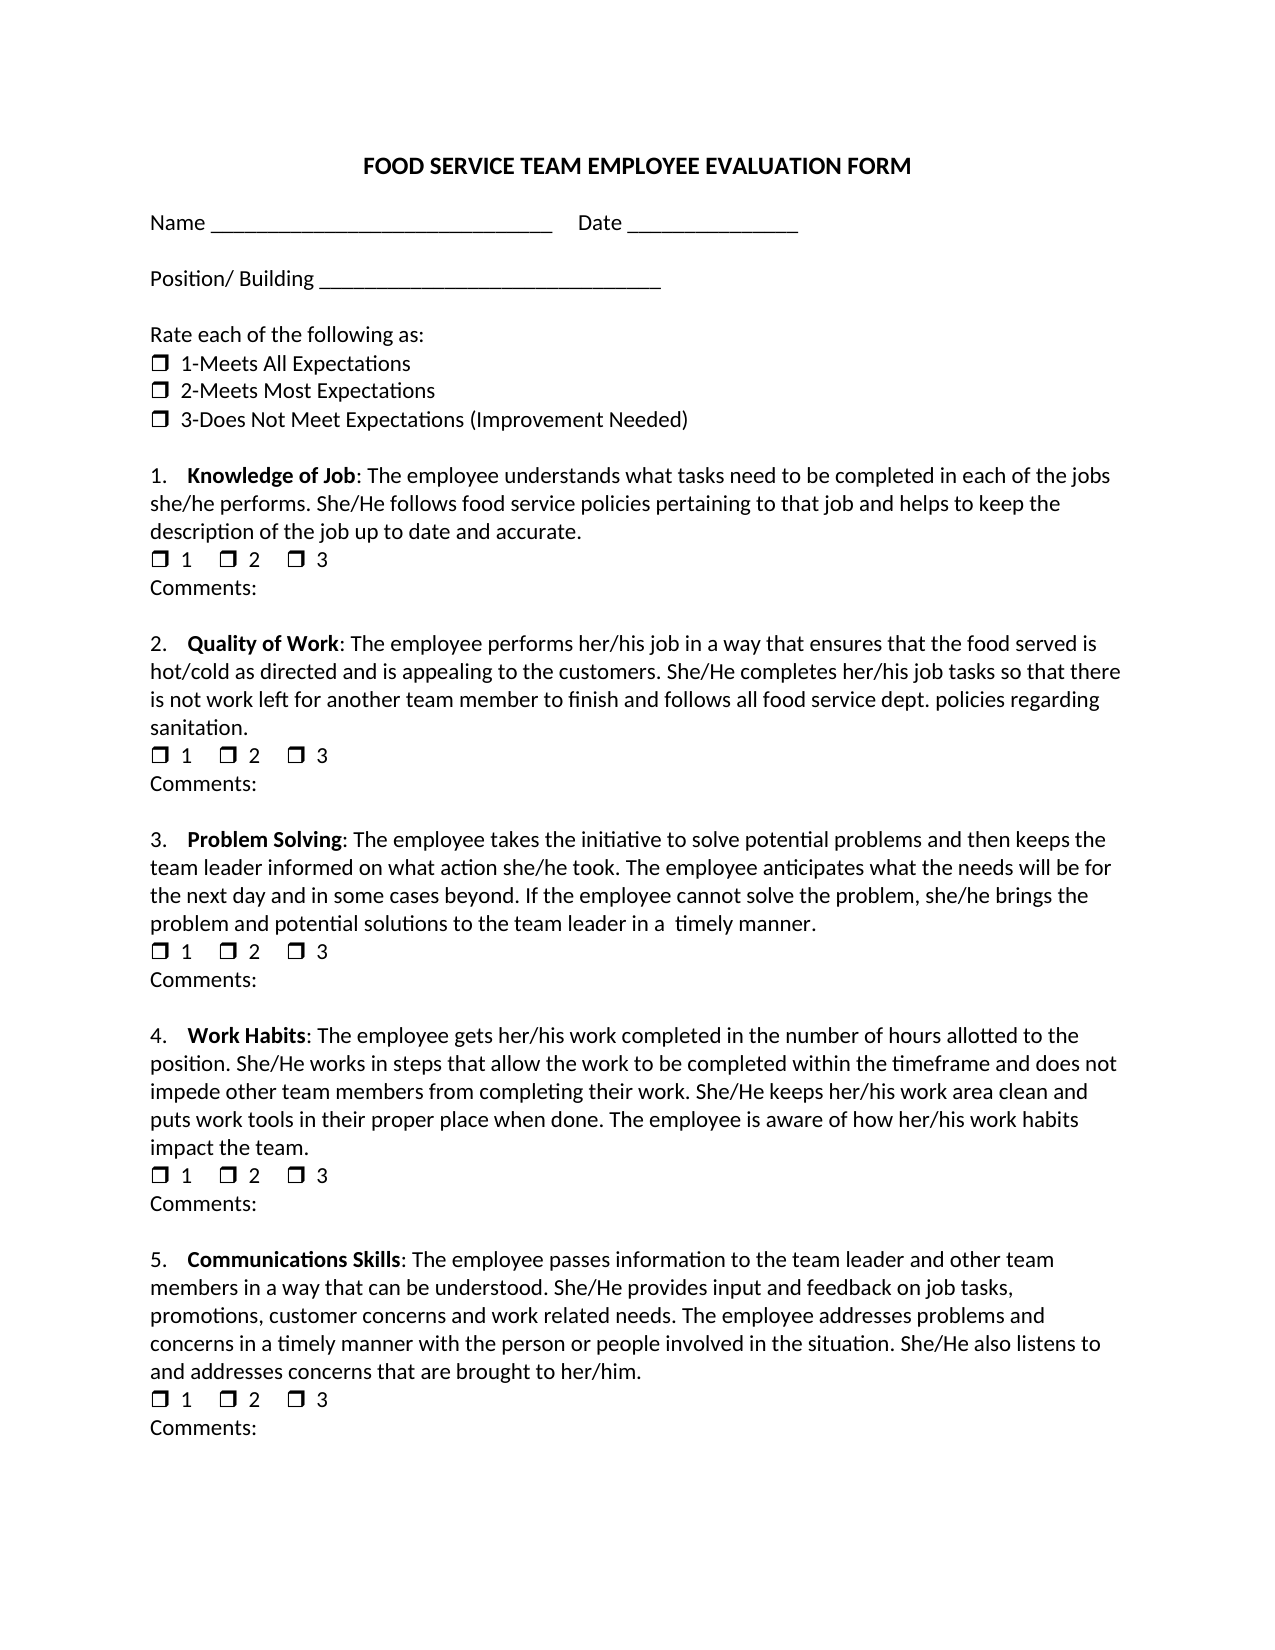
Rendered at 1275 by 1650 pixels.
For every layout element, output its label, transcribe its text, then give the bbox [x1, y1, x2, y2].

list Knowledge of Job: The employee understands what tasks need to be completed in each of the jobs she/he performs. She/He follows food service policies pertaining to that job and helps to keep the description of the job up to date and accurate. [150, 461, 1125, 545]
text Comments: [150, 1189, 1125, 1217]
text 3-Does Not Meet Expectations (Improvement Needed) [150, 405, 1125, 433]
text Comments: [150, 573, 1125, 601]
text FOOD SERVICE TEAM EMPLOYEE EVALUATION FORM [150, 150, 1125, 181]
text 1 2 3 [150, 937, 1125, 965]
text 1 2 3 [150, 1385, 1125, 1413]
list Quality of Work: The employee performs her/his job in a way that ensures that the food served is hot/cold as directed and is appealing to the customers. She/He completes her/his job tasks so that there is not work left for another team member to finish and follows all food service dept. policies regarding sanitation. [150, 629, 1125, 741]
text 1-Meets All Expectations [150, 349, 1125, 377]
text Comments: [150, 1413, 1125, 1441]
text Comments: [150, 769, 1125, 797]
text 3. Problem Solving: The employee takes the initiative to solve potential problems and then keeps the team leader informed on what action she/he took. The employee anticipates what the needs will be for the next day and in some cases beyond. If the employee cannot solve the problem, she/he brings the problem and potential solutions to the team leader in a timely manner. [150, 825, 1125, 937]
text 2-Meets Most Expectations [150, 377, 1125, 405]
text Position/ Building ______________________________ [150, 264, 1125, 293]
text 5. Communications Skills: The employee passes information to the team leader and other team members in a way that can be understood. She/He provides input and feedback on job tasks, promotions, customer concerns and work related needs. The employee addresses problems and concerns in a timely manner with the person or people involved in the situation. She/He also listens to and addresses concerns that are brought to her/him. [150, 1245, 1125, 1385]
text 4. Work Habits: The employee gets her/his work completed in the number of hours allotted to the position. She/He works in steps that allow the work to be completed within the timeframe and does not impede other team members from completing their work. She/He keeps her/his work area clean and puts work tools in their proper place when done. The employee is aware of how her/his work habits impact the team. [150, 1021, 1125, 1161]
text 1 2 3 [150, 545, 1125, 573]
text 1 2 3 [150, 741, 1125, 769]
text Rate each of the following as: [150, 321, 1125, 349]
text 1 2 3 [150, 1161, 1125, 1189]
text Comments: [150, 965, 1125, 993]
text Name ______________________________ Date _______________ [150, 208, 1125, 237]
